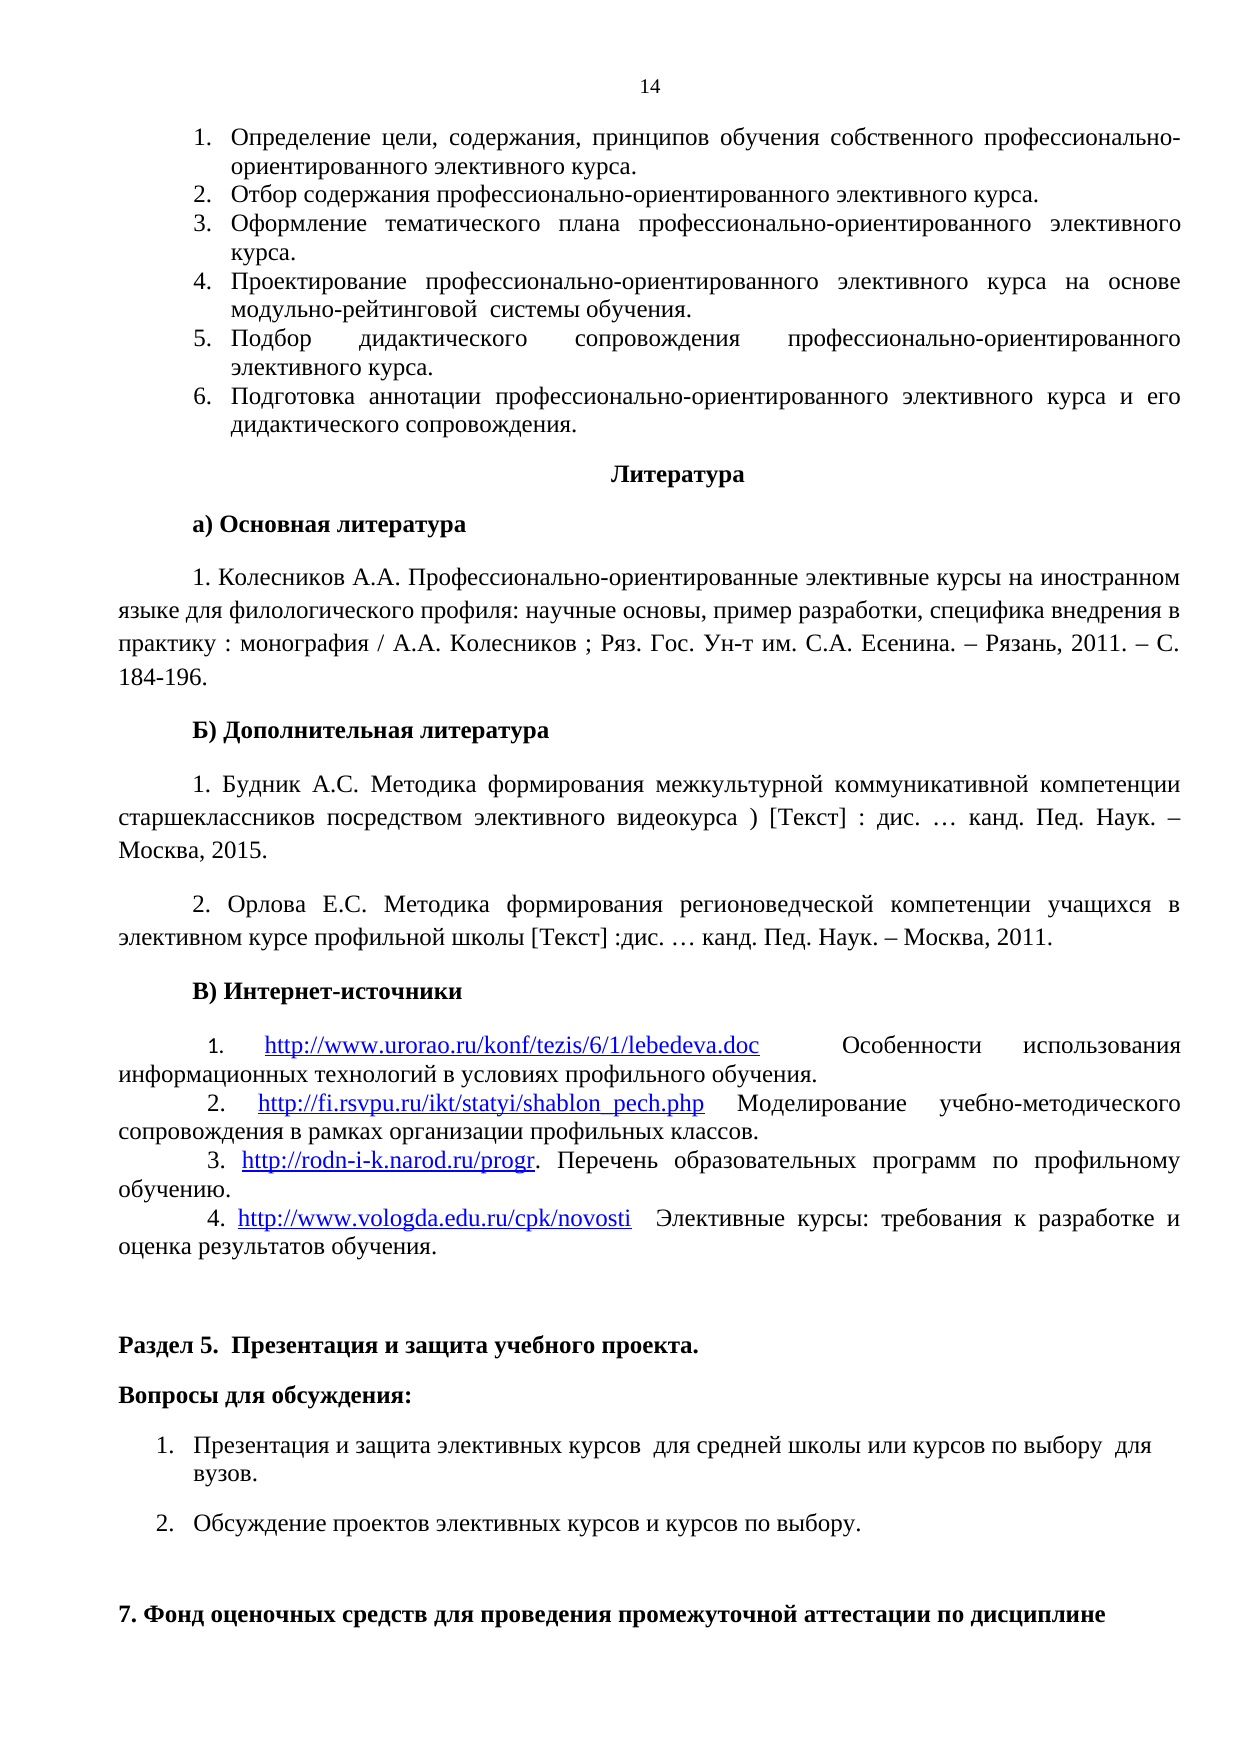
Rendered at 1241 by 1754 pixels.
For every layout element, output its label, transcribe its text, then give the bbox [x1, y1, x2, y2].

text Б) Дополнительная литература [118, 715, 1181, 744]
list Оформление тематического плана профессионально-ориентированного элективного курса. [193, 208, 1181, 266]
text 7. Фонд оценочных средств для проведения промежуточной аттестации по дисциплине [118, 1599, 1181, 1628]
text В) Интернет-источники [118, 976, 1181, 1005]
text 2. Орлова Е.С. Методика формирования регионоведческой компетенции учащихся в элективном курсе профильной школы [Текст] :дис. … канд. Пед. Наук. – Москва, 2011. [118, 889, 1181, 951]
list Подготовка аннотации профессионально-ориентированного элективного курса и его дидактического сопровождения. [193, 381, 1181, 438]
list Обсуждение проектов элективных курсов и курсов по выбору. [156, 1508, 1181, 1537]
list Отбор содержания профессионально-ориентированного элективного курса. [193, 179, 1181, 208]
text Литература [118, 459, 1181, 488]
list Подбор дидактического сопровождения профессионально-ориентированного элективного курса. [193, 323, 1181, 381]
text Раздел 5. Презентация и защита учебного проекта. [118, 1331, 1181, 1359]
text а) Основная литература [118, 509, 1181, 537]
text 1. Будник А.С. Методика формирования межкультурной коммуникативной компетенции старшеклассников посредством элективного видеокурса ) [Текст] : дис. … канд. Пед. Наук. – Москва, 2015. [118, 769, 1181, 864]
text Вопросы для обсуждения: [118, 1380, 1181, 1409]
text 4. http://www.vologda.edu.ru/cpk/novosti Элективные курсы: требования к разработке и оценка результатов обучения. [118, 1203, 1181, 1260]
text 3. http://rodn-i-k.narod.ru/progr. Перечень образовательных программ по профильному обучению. [118, 1145, 1181, 1203]
list Определение цели, содержания, принципов обучения собственного профессионально-ориентированного элективного курса. [193, 122, 1181, 179]
list Презентация и защита элективных курсов для средней школы или курсов по выбору для вузов. [156, 1430, 1181, 1487]
list Проектирование профессионально-ориентированного элективного курса на основе модульно-рейтинговой системы обучения. [193, 266, 1181, 323]
text 2. http://fi.rsvpu.ru/ikt/statyi/shablon_pech.php Моделирование учебно-методического сопровождения в рамках организации профильных классов. [118, 1088, 1181, 1145]
text 1. http://www.urorao.ru/konf/tezis/6/1/lebedeva.doc Особенности использования информационных технологий в условиях профильного обучения. [118, 1030, 1181, 1088]
text 1. Колесников А.А. Профессионально-ориентированные элективные курсы на иностранном языке для филологического профиля: научные основы, пример разработки, специфика внедрения в практику : монография / А.А. Колесников ; Ряз. Гос. Ун-т им. С.А. Есенина. – Рязань, 2011. – С. 184-196. [118, 562, 1181, 690]
